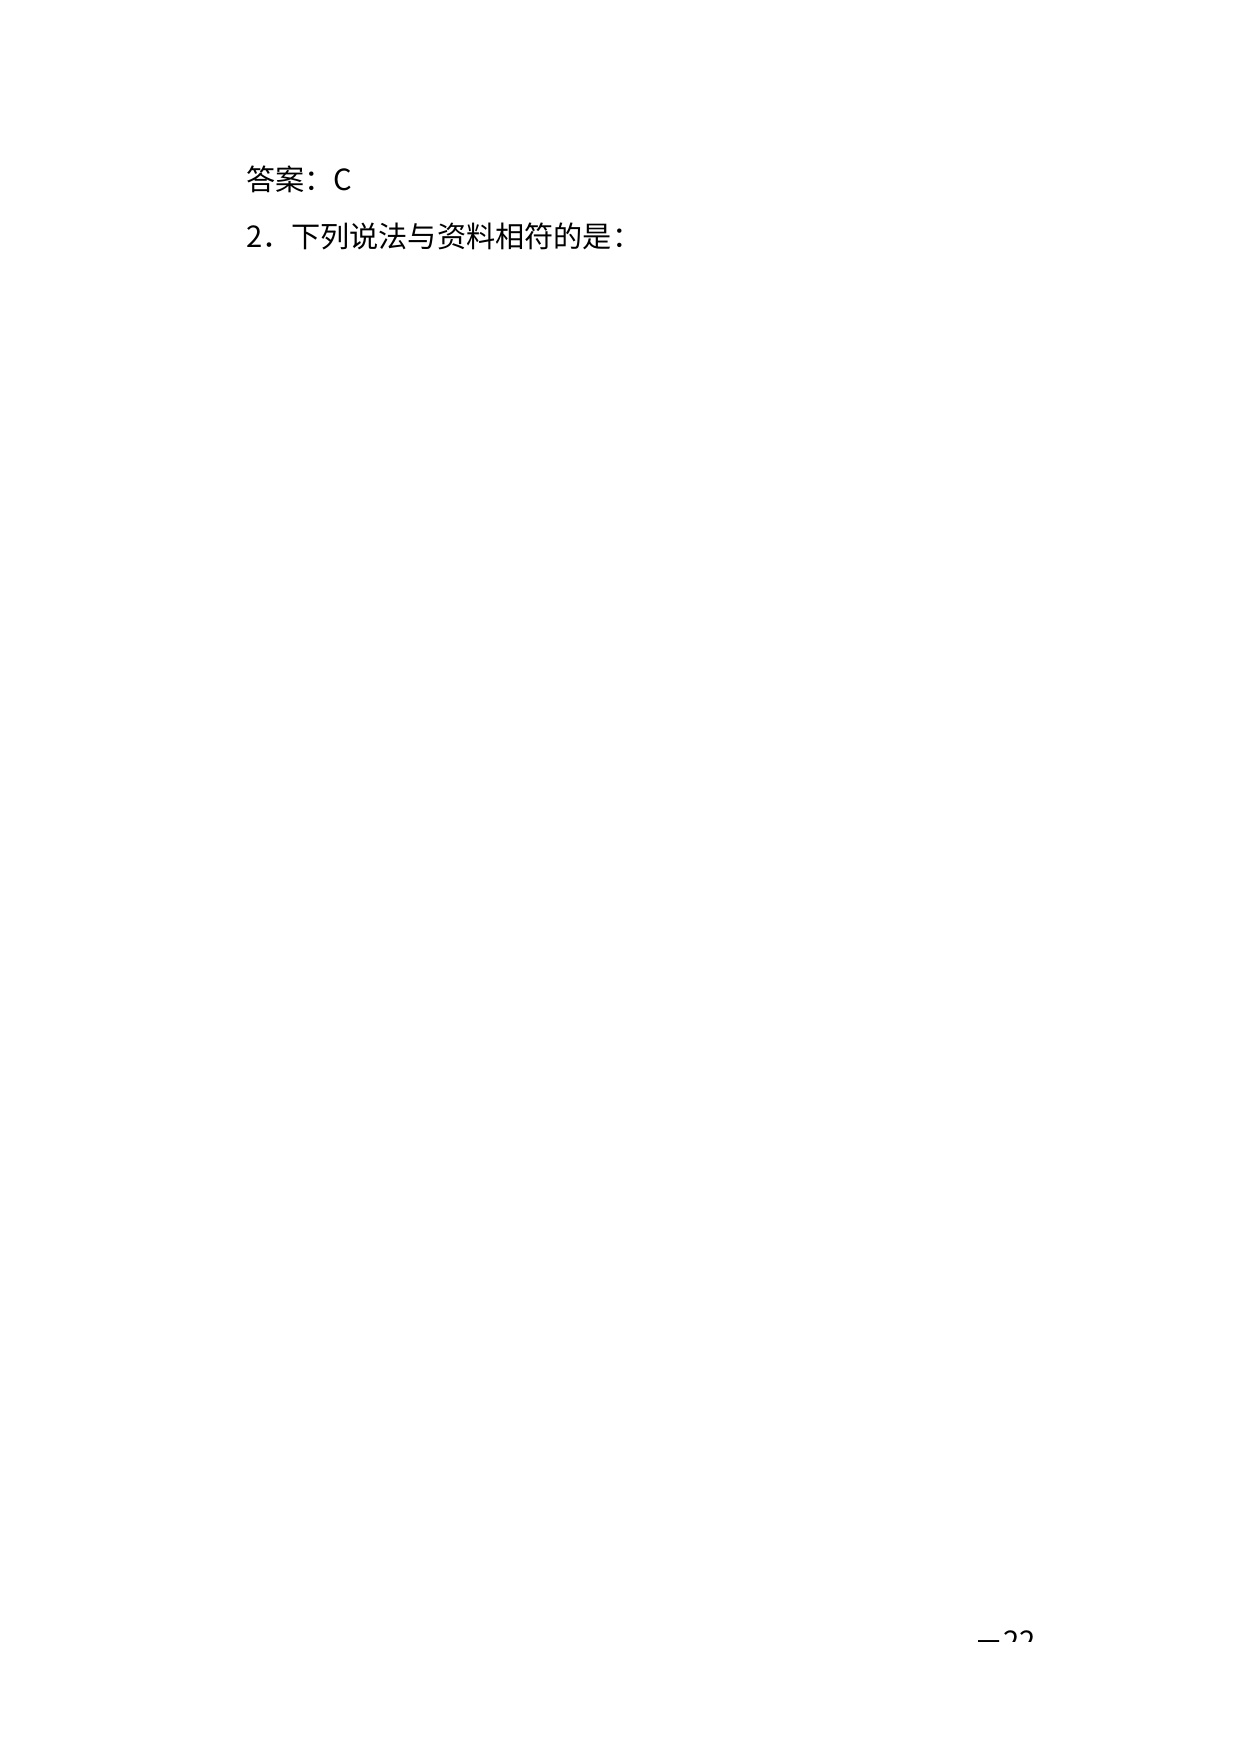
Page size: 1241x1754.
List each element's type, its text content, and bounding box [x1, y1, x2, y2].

text 2．下列说法与资料相符的是： [246, 213, 1098, 256]
text 答案：C [246, 156, 1098, 198]
